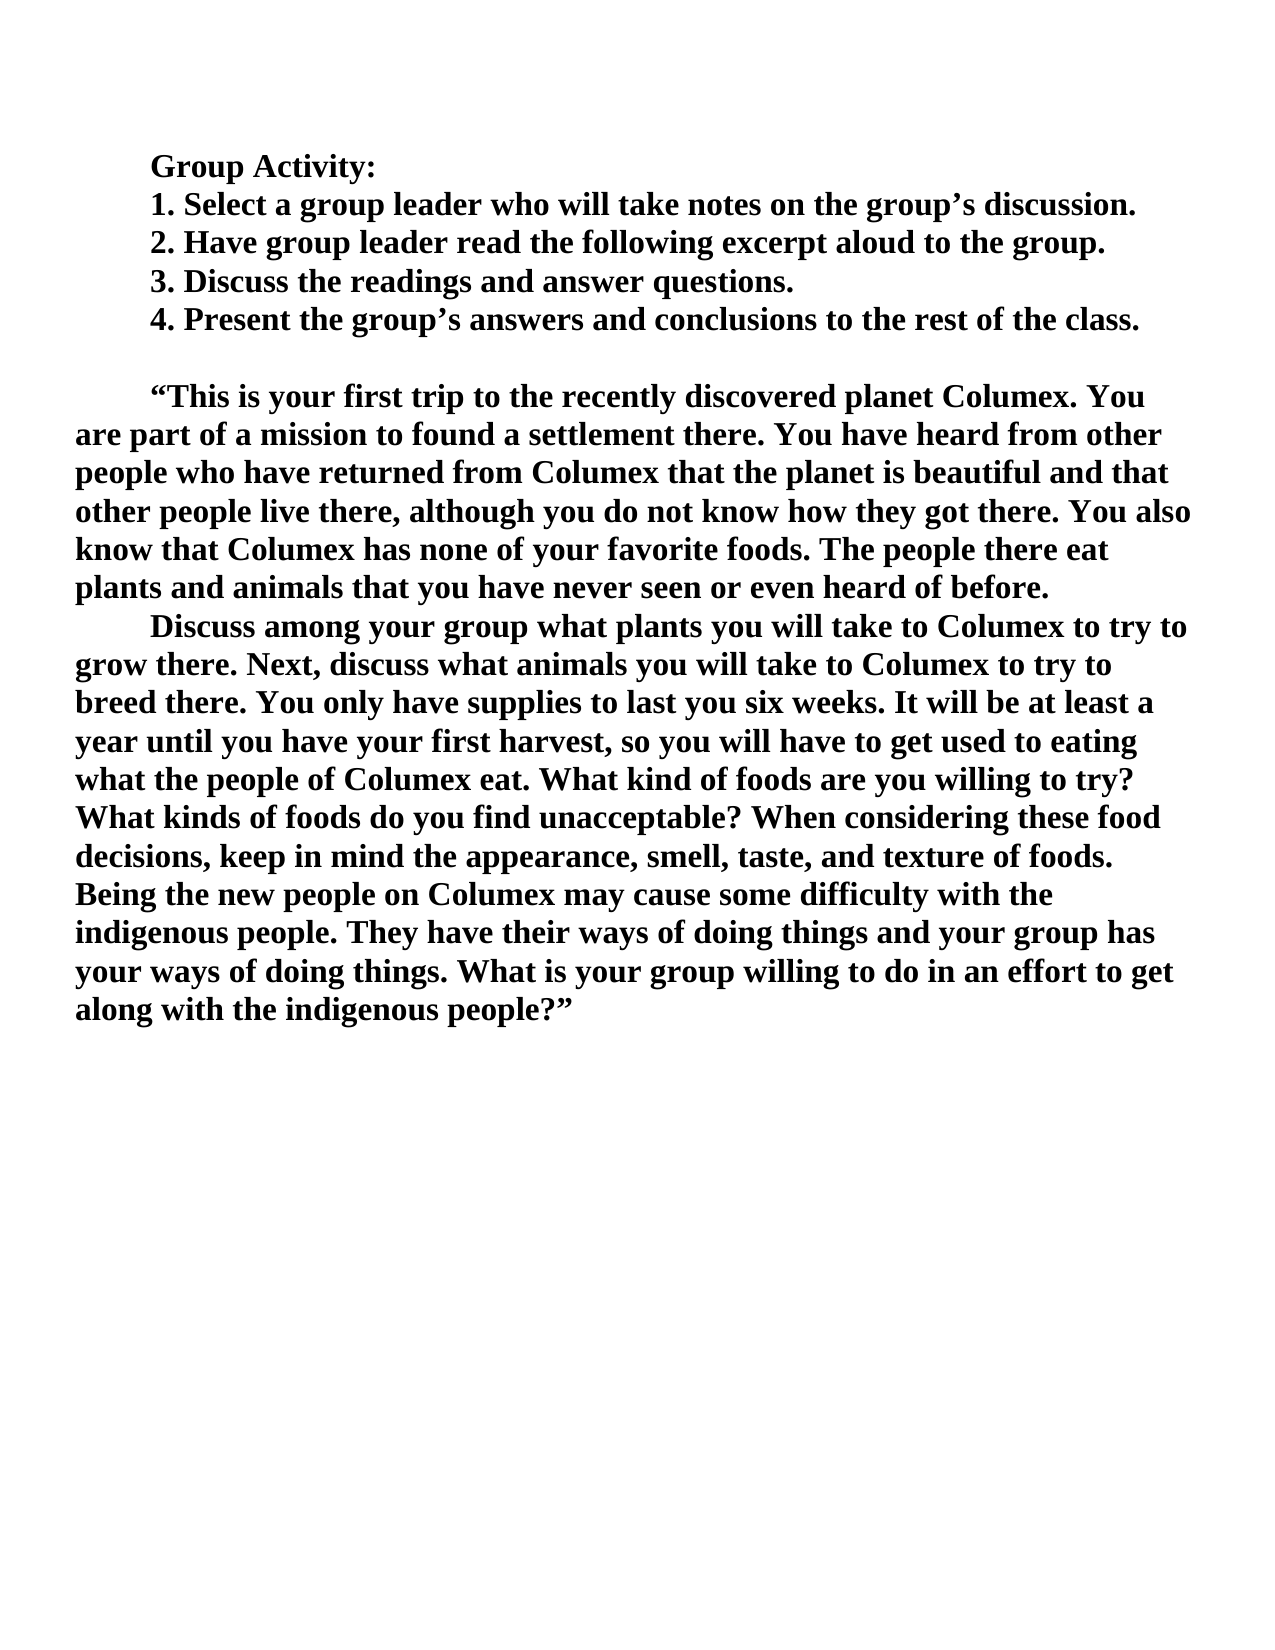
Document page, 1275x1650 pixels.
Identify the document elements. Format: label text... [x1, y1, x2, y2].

text Discuss among your group what plants you will take to Columex to try to grow there. Next, discuss what animals you will take to Columex to try to breed there. You only have supplies to last you six weeks. It will be at least a year until you have your first harvest, so you will have to get used to eating what the people of Columex eat. What kind of foods are you willing to try? What kinds of foods do you find unacceptable? When considering these food decisions, keep in mind the appearance, smell, taste, and texture of foods. [75, 606, 1200, 874]
list 1. Select a group leader who will take notes on the group’s discussion. [75, 184, 1200, 223]
text “This is your first trip to the recently discovered planet Columex. You are part of a mission to found a settlement there. You have heard from other people who have returned from Columex that the planet is beautiful and that other people live there, although you do not know how they got there. You also know that Columex has none of your favorite foods. The people there eat plants and animals that you have never seen or even heard of before. [75, 376, 1200, 606]
text Group Activity: [75, 146, 1200, 184]
list 4. Present the group’s answers and conclusions to the rest of the class. [75, 299, 1200, 338]
text Being the new people on Columex may cause some difficulty with the indigenous people. They have their ways of doing things and your group has your ways of doing things. What is your group willing to do in an effort to get along with the indigenous people?” [75, 874, 1200, 1028]
list 3. Discuss the readings and answer questions. [75, 261, 1200, 299]
list 2. Have group leader read the following excerpt aloud to the group. [75, 223, 1200, 261]
